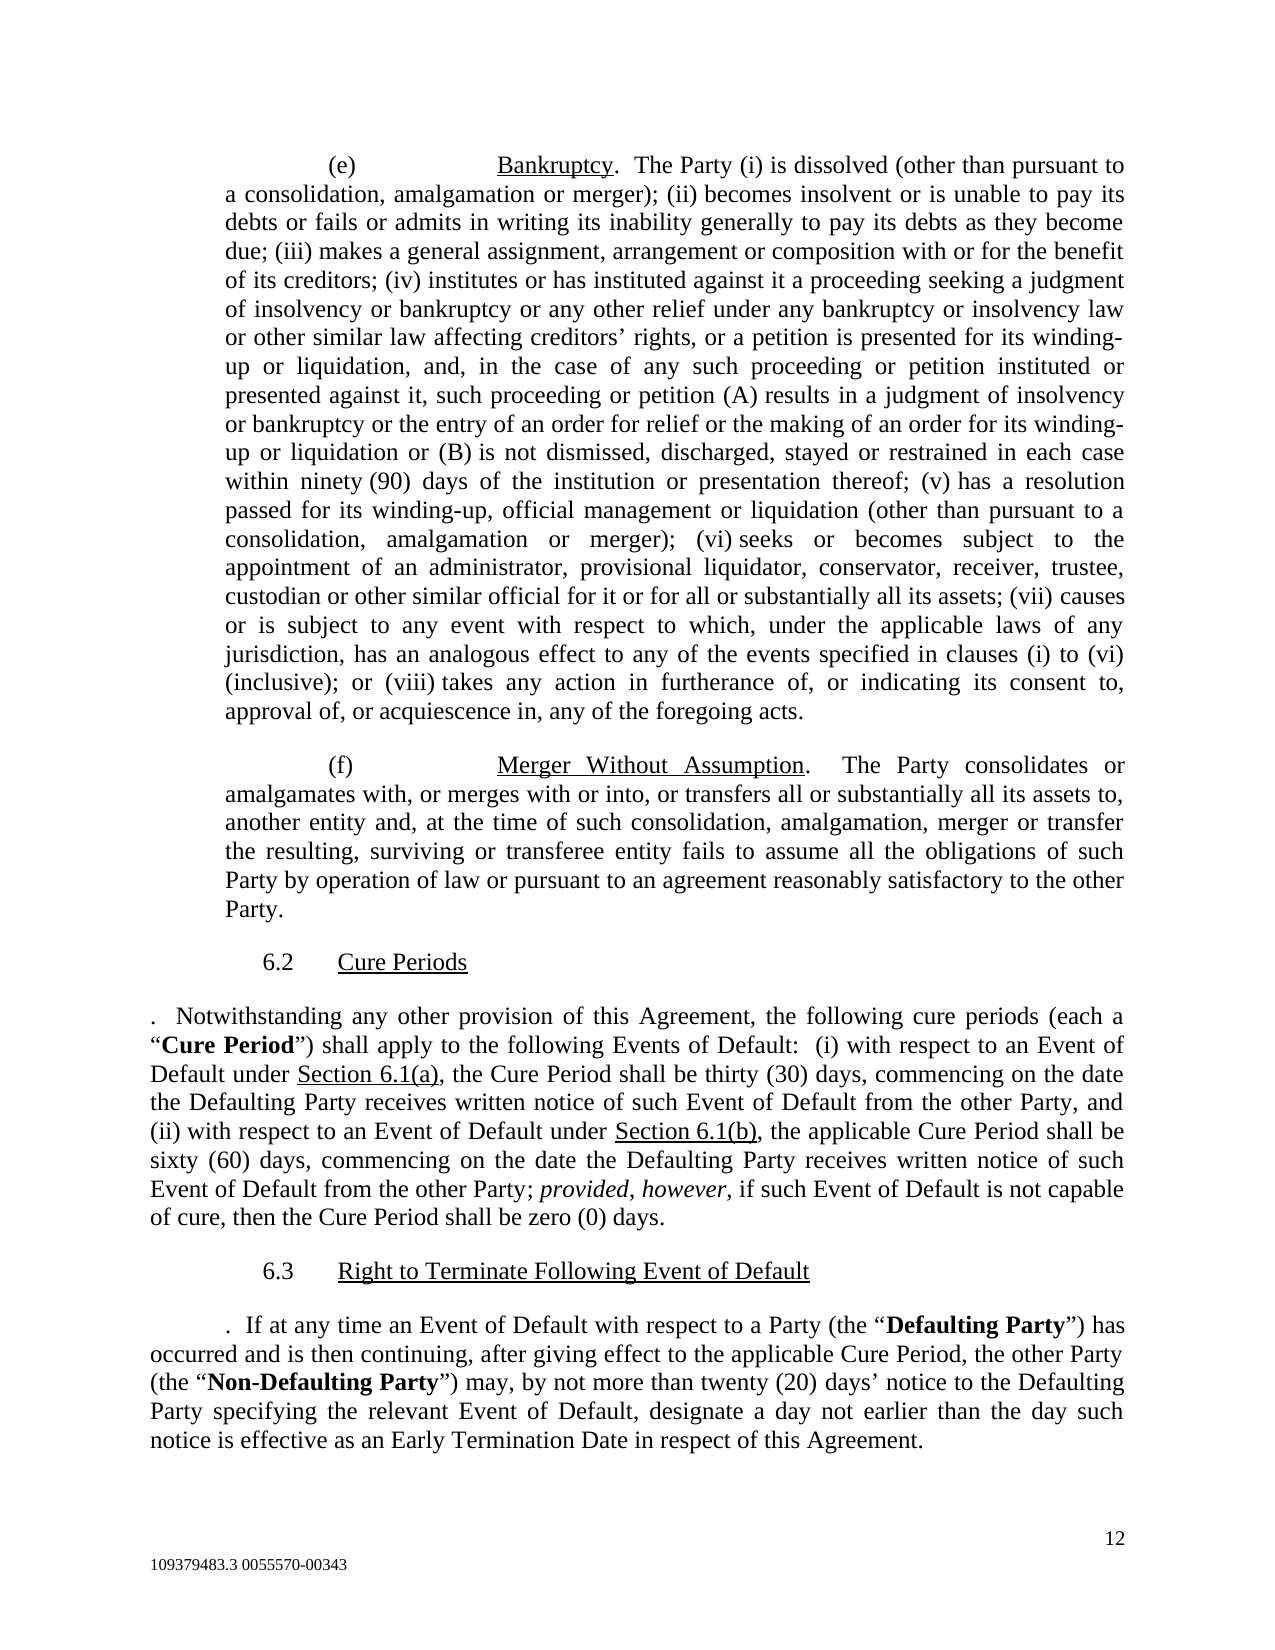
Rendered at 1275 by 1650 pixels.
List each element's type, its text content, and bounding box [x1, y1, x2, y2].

subtitle Bankruptcy. The Party (i) is dissolved (other than pursuant to a consolidation, amalgamation or merger); (ii) becomes insolvent or is unable to pay its debts or fails or admits in writing its inability generally to pay its debts as they become due; (iii) makes a general assignment, arrangement or composition with or for the benefit of its creditors; (iv) institutes or has instituted against it a proceeding seeking a judgment of insolvency or bankruptcy or any other relief under any bankruptcy or insolvency law or other similar law affecting creditors’ rights, or a petition is presented for its winding-up or liquidation, and, in the case of any such proceeding or petition instituted or presented against it, such proceeding or petition (A) results in a judgment of insolvency or bankruptcy or the entry of an order for relief or the making of an order for its winding-up or liquidation or (B) is not dismissed, discharged, stayed or restrained in each case within ninety (90) days of the institution or presentation thereof; (v) has a resolution passed for its winding-up, official management or liquidation (other than pursuant to a consolidation, amalgamation or merger); (vi) seeks or becomes subject to the appointment of an administrator, provisional liquidator, conservator, receiver, trustee, custodian or other similar official for it or for all or substantially all its assets; (vii) causes or is subject to any event with respect to which, under the applicable laws of any jurisdiction, has an analogous effect to any of the events specified in clauses (i) to (vi) (inclusive); or (viii) takes any action in furtherance of, or indicating its consent to, approval of, or acquiescence in, any of the foregoing acts. [225, 150, 1125, 725]
subtitle Right to Terminate Following Event of Default [187, 1256, 1125, 1285]
subtitle . Notwithstanding any other provision of this Agreement, the following cure periods (each a “Cure Period”) shall apply to the following Events of Default: (i) with respect to an Event of Default under Section 6.1(a), the Cure Period shall be thirty (30) days, commencing on the date the Defaulting Party receives written notice of such Event of Default from the other Party, and (ii) with respect to an Event of Default under Section 6.1(b), the applicable Cure Period shall be sixty (60) days, commencing on the date the Defaulting Party receives written notice of such Event of Default from the other Party; provided, however, if such Event of Default is not capable of cure, then the Cure Period shall be zero (0) days. [150, 1001, 1125, 1231]
subtitle Merger Without Assumption. The Party consolidates or amalgamates with, or merges with or into, or transfers all or substantially all its assets to, another entity and, at the time of such consolidation, amalgamation, merger or transfer the resulting, surviving or transferee entity fails to assume all the obligations of such Party by operation of law or pursuant to an agreement reasonably satisfactory to the other Party. [225, 750, 1125, 922]
subtitle Cure Periods [187, 947, 1125, 976]
subtitle . If at any time an Event of Default with respect to a Party (the “Defaulting Party”) has occurred and is then continuing, after giving effect to the applicable Cure Period, the other Party (the “Non-Defaulting Party”) may, by not more than twenty (20) days’ notice to the Defaulting Party specifying the relevant Event of Default, designate a day not earlier than the day such notice is effective as an Early Termination Date in respect of this Agreement. [150, 1310, 1125, 1454]
